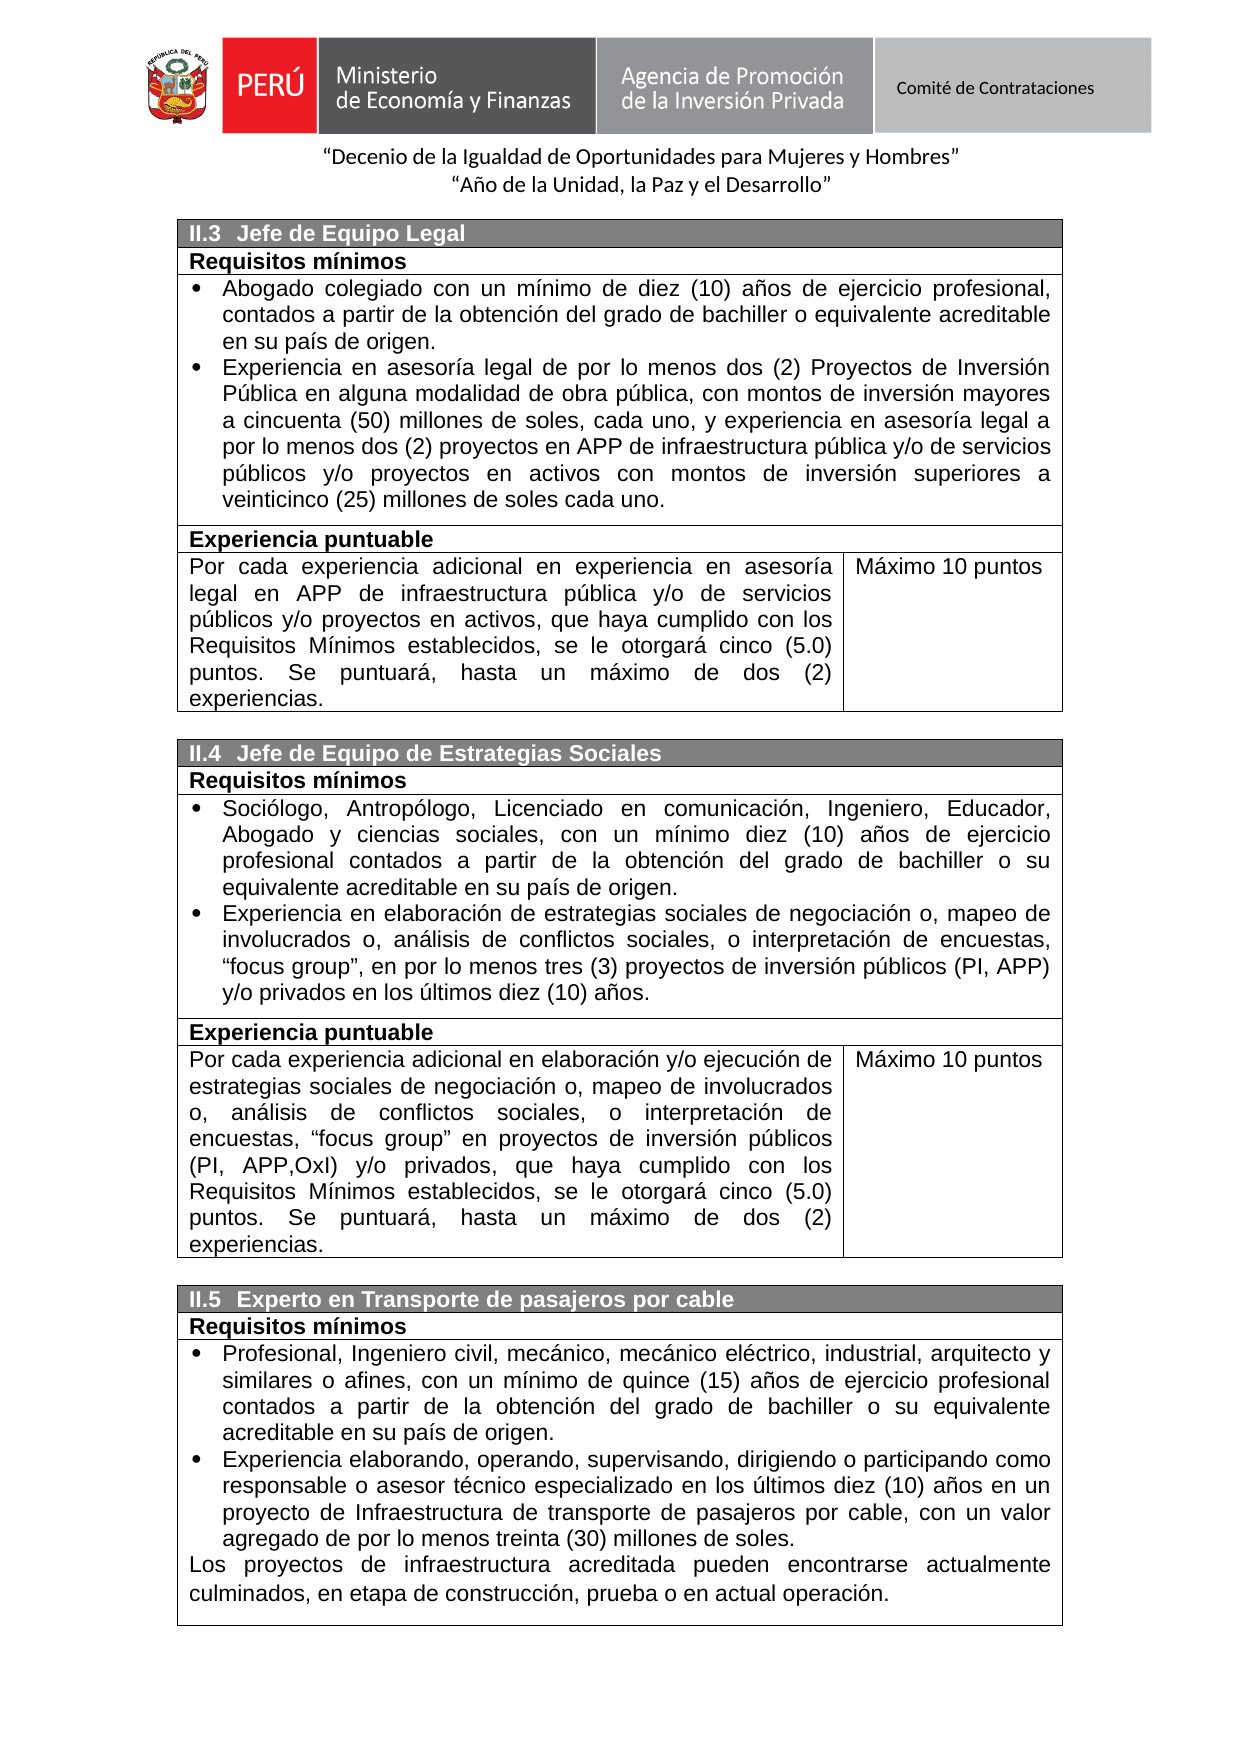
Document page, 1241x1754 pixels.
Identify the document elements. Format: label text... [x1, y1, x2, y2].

table_cell Máximo 10 puntos [844, 553, 1062, 711]
table_cell Máximo 10 puntos [844, 1046, 1062, 1257]
table_cell Por cada experiencia adicional en elaboración y/o ejecución de estrategias sociales de negociación o, mapeo de involucrados o, análisis de conflictos sociales, o interpretación de encuestas, “focus group” en proyectos de inversión públicos (PI, APP,OxI) y/o privados, que haya cumplido con los Requisitos Mínimos establecidos, se le otorgará cinco (5.0) puntos. Se puntuará, hasta un máximo de dos (2) experiencias. [178, 1046, 843, 1257]
table_cell Requisitos mínimos [178, 767, 1062, 793]
table_cell Experiencia puntuable [178, 526, 1062, 552]
table_header II.4 Jefe de Equipo de Estrategias Sociales [178, 740, 1062, 766]
table_cell Requisitos mínimos [178, 248, 1062, 274]
table_cell Profesional, Ingeniero civil, mecánico, mecánico eléctrico, industrial, arquitecto y similares o afines, con un mínimo de quince (15) años de ejercicio profesional contados a partir de la obtención del grado de bachiller o su equivalente acreditable en su país de origen. Experiencia elaborando, operando, supervisando, dirigiendo o participando como responsable o asesor técnico especializado en los últimos diez (10) años en un proyecto de Infraestructura de transporte de pasajeros por cable, con un valor agregado de por lo menos treinta (30) millones de soles. Los proyectos de infraestructura acreditada pueden encontrarse actualmente culminados, en etapa de construcción, prueba o en actual operación. [178, 1340, 1062, 1625]
table_cell Abogado colegiado con un mínimo de diez (10) años de ejercicio profesional, contados a partir de la obtención del grado de bachiller o equivalente acreditable en su país de origen. Experiencia en asesoría legal de por lo menos dos (2) Proyectos de Inversión Pública en alguna modalidad de obra pública, con montos de inversión mayores a cincuenta (50) millones de soles, cada uno, y experiencia en asesoría legal a por lo menos dos (2) proyectos en APP de infraestructura pública y/o de servicios públicos y/o proyectos en activos con montos de inversión superiores a veinticinco (25) millones de soles cada uno. [178, 275, 1062, 525]
picture [132, 26, 1177, 142]
table_header II.3 Jefe de Equipo Legal [178, 220, 1062, 247]
picture [875, 26, 1152, 135]
table_cell Requisitos mínimos [178, 1313, 1062, 1339]
table_cell Sociólogo, Antropólogo, Licenciado en comunicación, Ingeniero, Educador, Abogado y ciencias sociales, con un mínimo diez (10) años de ejercicio profesional contados a partir de la obtención del grado de bachiller o su equivalente acreditable en su país de origen. Experiencia en elaboración de estrategias sociales de negociación o, mapeo de involucrados o, análisis de conflictos sociales, o interpretación de encuestas, “focus group”, en por lo menos tres (3) proyectos de inversión públicos (PI, APP) y/o privados en los últimos diez (10) años. [178, 795, 1062, 1018]
table_header II.5 Experto en Transporte de pasajeros por cable [178, 1286, 1062, 1312]
table_cell Experiencia puntuable [178, 1019, 1062, 1045]
table_cell Por cada experiencia adicional en experiencia en asesoría legal en APP de infraestructura pública y/o de servicios públicos y/o proyectos en activos, que haya cumplido con los Requisitos Mínimos establecidos, se le otorgará cinco (5.0) puntos. Se puntuará, hasta un máximo de dos (2) experiencias. [178, 553, 843, 711]
